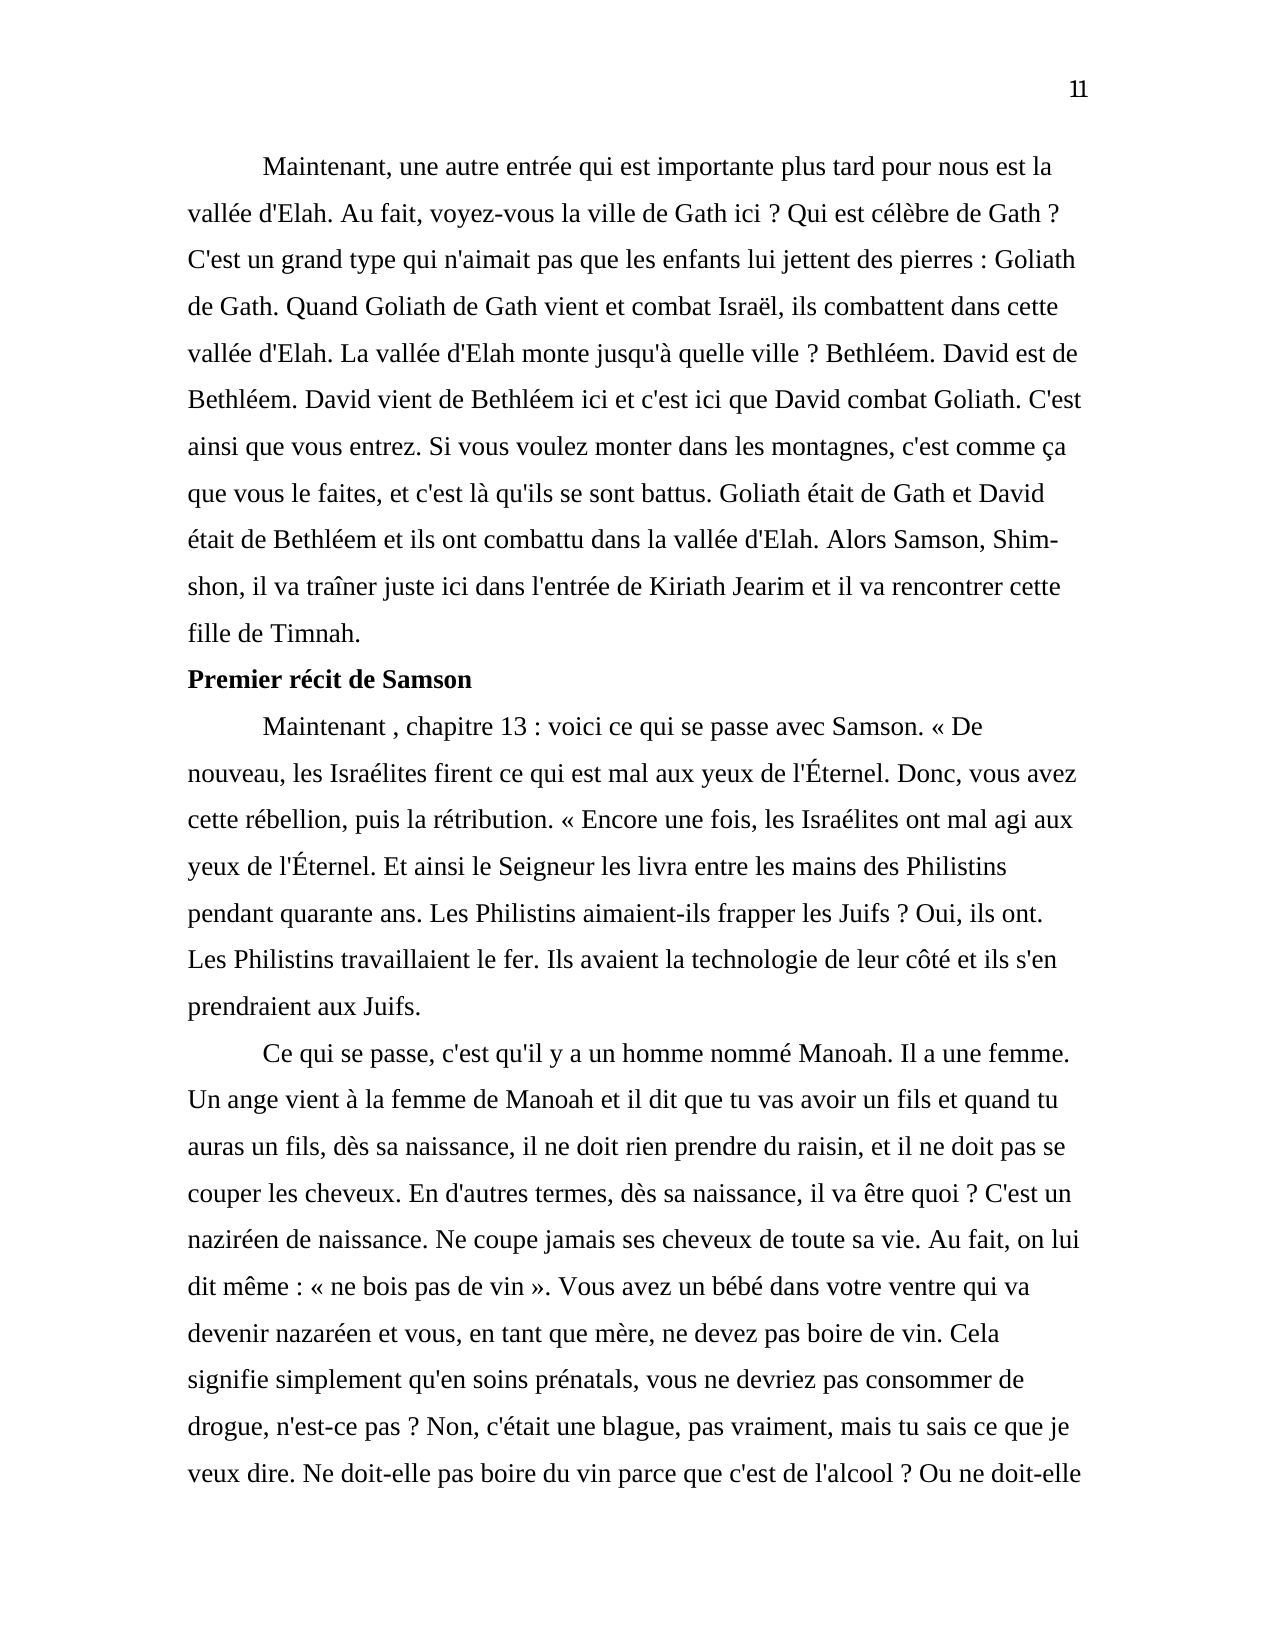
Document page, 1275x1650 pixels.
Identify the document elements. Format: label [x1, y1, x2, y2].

text [187, 150, 1087, 1488]
